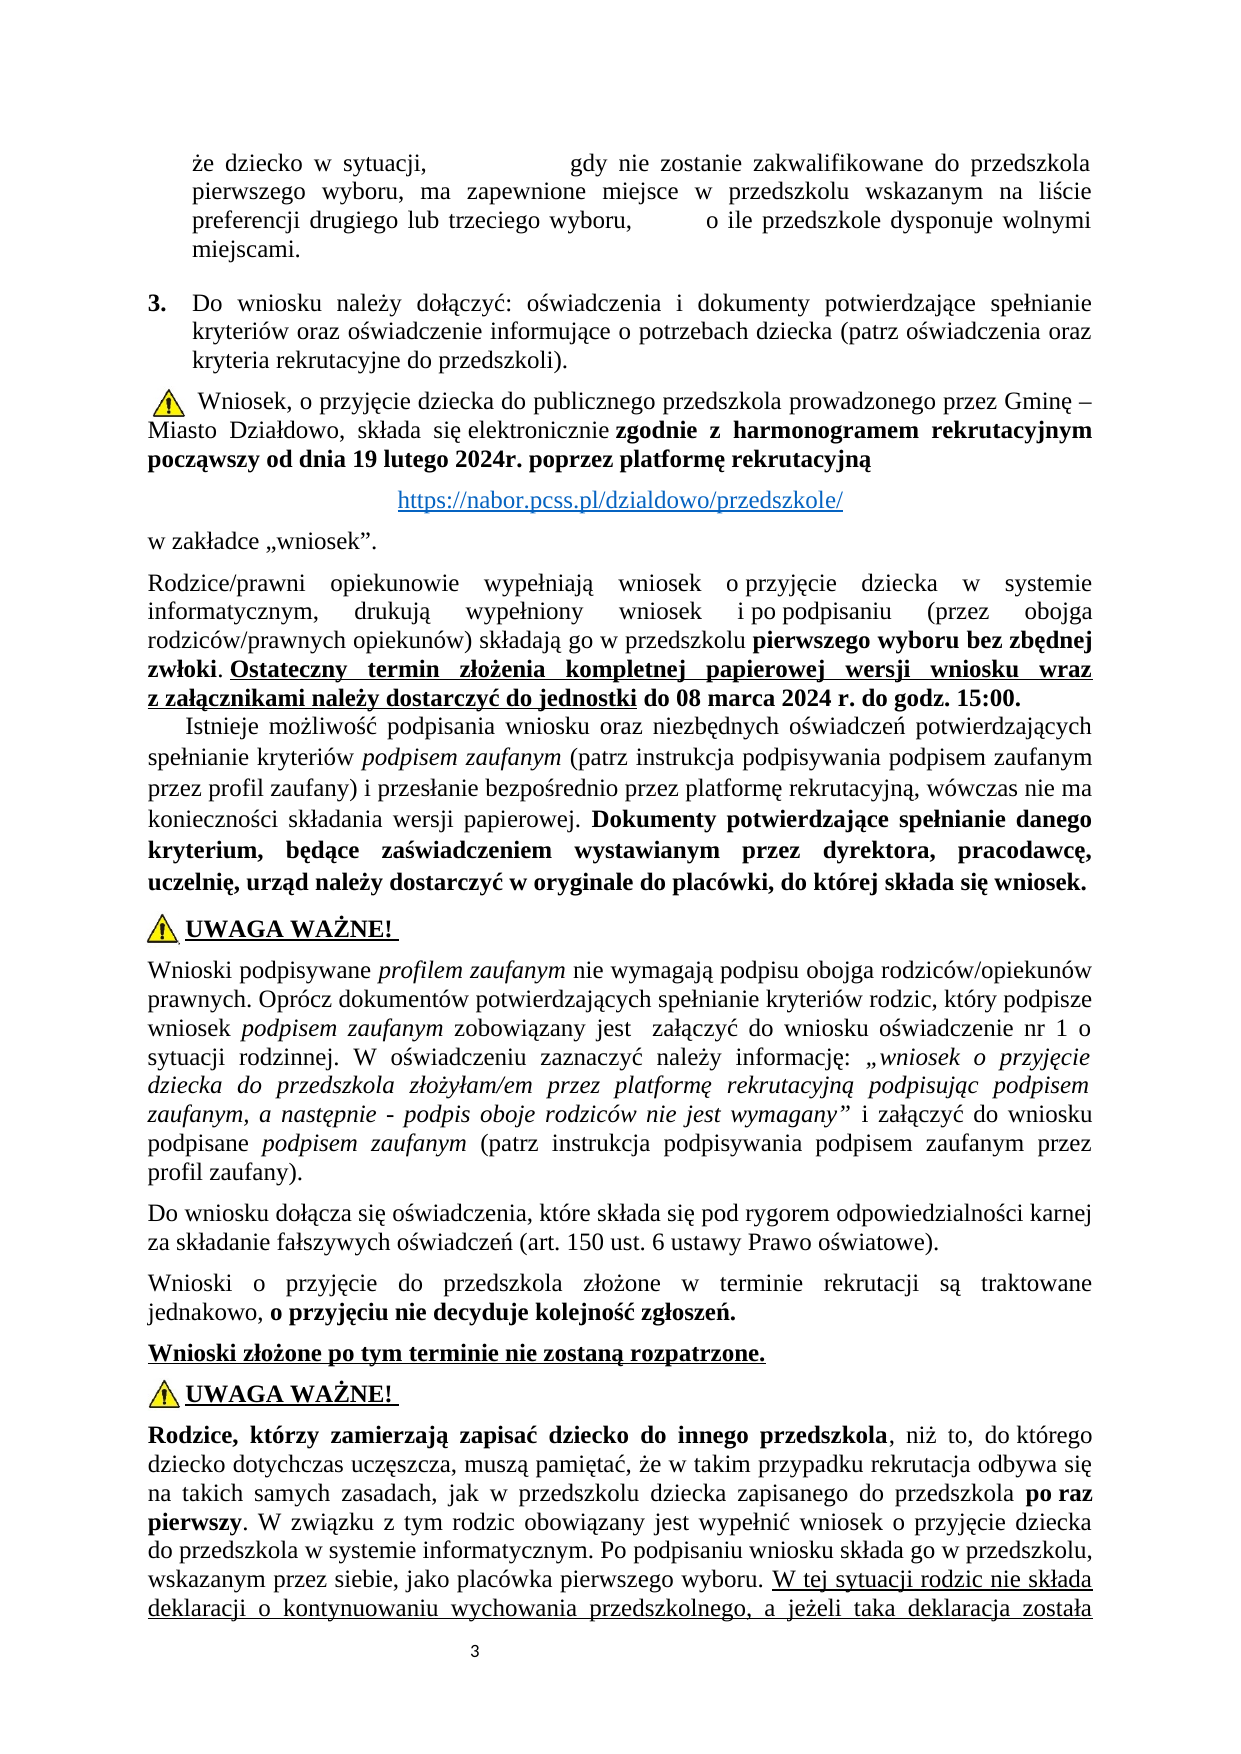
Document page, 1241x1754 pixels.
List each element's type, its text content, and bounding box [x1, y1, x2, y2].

text UWAGA WAŻNE! [181, 1379, 1093, 1408]
picture [147, 1378, 181, 1411]
text w zakładce „wniosek”. [147, 526, 1093, 555]
text Wnioski złożone po tym terminie nie zostaną rozpatrzone. [148, 1338, 1093, 1367]
text Wnioski podpisywane profilem zaufanym nie wymagają podpisu obojga rodziców/opiekunów prawnych. Oprócz dokumentów potwierdzających spełnianie kryteriów rodzic, który podpisze wniosek podpisem zaufanym zobowiązany jest załączyć do wniosku oświadczenie nr 1 o sytuacji rodzinnej. W oświadczeniu zaznaczyć należy informację: „wniosek o przyjęcie dziecka do przedszkola złożyłam/em przez platformę rekrutacyjną podpisując podpisem zaufanym, a następnie - podpis oboje rodziców nie jest wymagany” i załączyć do wniosku podpisane podpisem zaufanym (patrz instrukcja podpisywania podpisem zaufanym przez profil zaufany). [147, 956, 1093, 1186]
list Do wniosku należy dołączyć: oświadczenia i dokumenty potwierdzające spełnianie kryteriów oraz oświadczenie informujące o potrzebach dziecka (patrz oświadczenia oraz kryteria rekrutacyjne do przedszkoli). [148, 288, 1093, 374]
picture [152, 386, 186, 420]
picture [145, 911, 181, 948]
text https://nabor.pcss.pl/dzialdowo/przedszkole/ [147, 485, 1093, 514]
text UWAGA WAŻNE! [181, 914, 1093, 943]
text Do wniosku dołącza się oświadczenia, które składa się pod rygorem odpowiedzialności karnej za składanie fałszywych oświadczeń (art. 150 ust. 6 ustawy Prawo oświatowe). [147, 1198, 1093, 1256]
text Rodzice/prawni opiekunowie wypełniają wniosek o przyjęcie dziecka w systemie informatycznym, drukują wypełniony wniosek i po podpisaniu (przez obojga rodziców/prawnych opiekunów) składają go w przedszkolu pierwszego wyboru bez zbędnej zwłoki. Ostateczny termin złożenia kompletnej papierowej wersji wniosku wraz z załącznikami należy dostarczyć do jednostki do 08 marca 2024 r. do godz. 15:00. [147, 568, 1093, 711]
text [148, 1421, 1093, 1618]
text Istnieje możliwość podpisania wniosku oraz niezbędnych oświadczeń potwierdzających spełnianie kryteriów podpisem zaufanym (patrz instrukcja podpisywania podpisem zaufanym przez profil zaufany) i przesłanie bezpośrednio przez platformę rekrutacyjną, wówczas nie ma konieczności składania wersji papierowej. Dokumenty potwierdzające spełnianie danego kryterium, będące zaświadczeniem wystawianym przez dyrektora, pracodawcę, uczelnię, urząd należy dostarczyć w oryginale do placówki, do której składa się wniosek. [148, 711, 1093, 895]
text Wnioski o przyjęcie do przedszkola złożone w terminie rekrutacji są traktowane jednakowo, o przyjęciu nie decyduje kolejność zgłoszeń. [148, 1268, 1093, 1326]
text Wniosek, o przyjęcie dziecka do publicznego przedszkola prowadzonego przez Gminę – Miasto Działdowo, składa się elektronicznie zgodnie z harmonogramem rekrutacyjnym począwszy od dnia 19 lutego 2024r. poprzez platformę rekrutacyjną [147, 386, 1093, 473]
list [148, 148, 1093, 263]
